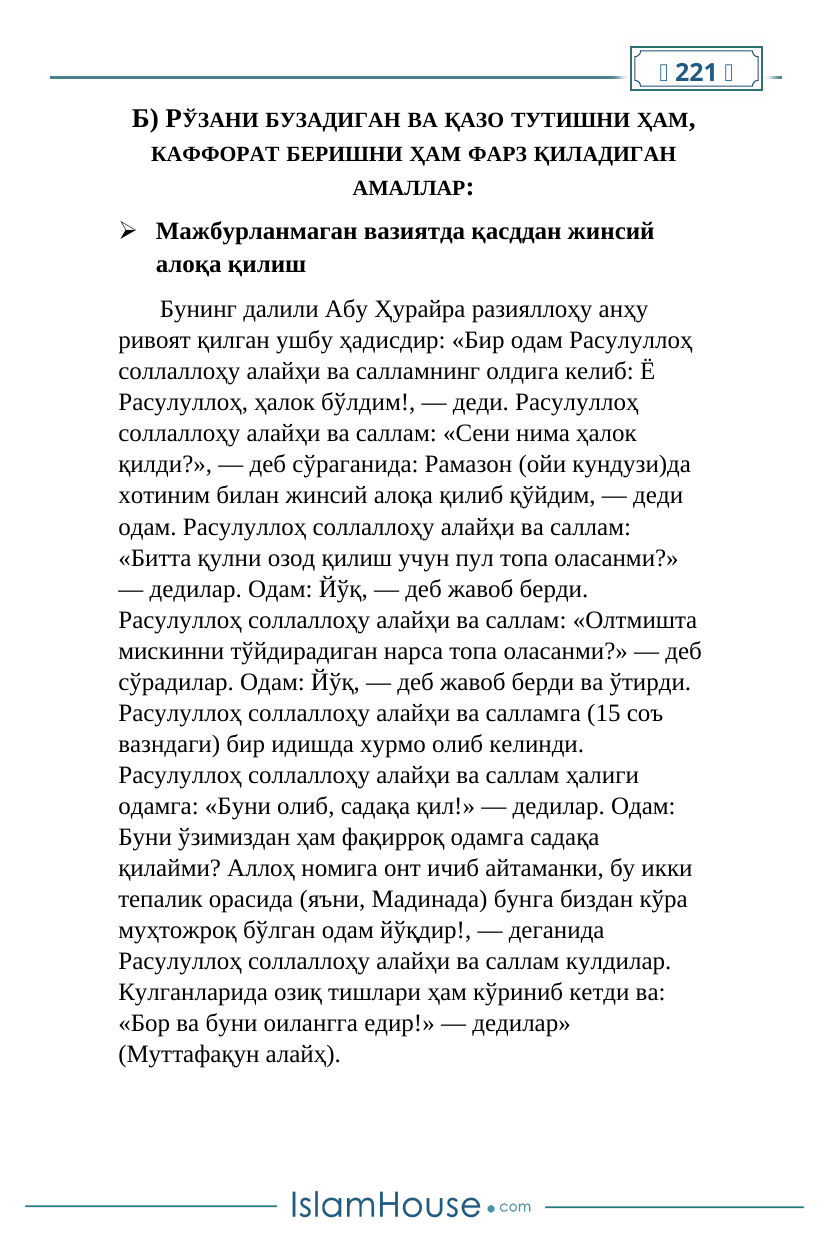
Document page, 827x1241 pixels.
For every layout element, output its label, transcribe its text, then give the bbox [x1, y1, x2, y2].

text Б) Рўзани бузадиган ва қазо тутишни ҳам, каффорат беришни ҳам фарз қиладиган амаллар: [118, 103, 709, 201]
subtitle Мажбурланмаган вазиятда қасддан жинсий алоқа қилиш [118, 216, 709, 277]
picture [284, 1186, 805, 1224]
text Бунинг далили Абу Ҳурайра разияллоҳу анҳу ривоят қилган ушбу ҳадисдир: «Бир одам Расулуллоҳ соллаллоҳу алайҳи ва салламнинг олдига келиб: Ё Расулуллоҳ, ҳалок бўлдим!, — деди. Расулуллоҳ соллаллоҳу алайҳи ва саллам: «Сени нима ҳалок қилди?», — деб сўраганида: Рамазон (ойи кундузи)да хотиним билан жинсий алоқа қилиб қўйдим, — деди одам. Расулуллоҳ соллаллоҳу алайҳи ва саллам: «Битта қулни озод қилиш учун пул топа оласанми?» — дедилар. Одам: Йўқ, — деб жавоб берди. Расулуллоҳ соллаллоҳу алайҳи ва саллам: «Олтмишта мискинни тўйдирадиган нарса топа оласанми?» — деб сўрадилар. Одам: Йўқ, — деб жавоб берди ва ўтирди. Расулуллоҳ соллаллоҳу алайҳи ва салламга (15 соъ вазндаги) бир идишда хурмо олиб келинди. Расулуллоҳ соллаллоҳу алайҳи ва саллам ҳалиги одамга: «Буни олиб, садақа қил!» — дедилар. Одам: Буни ўзимиздан ҳам фақирроқ одамга садақа қилайми? Аллоҳ номига онт ичиб айтаманки, бу икки тепалик орасида (яъни, Мадинада) бунга биздан кўра муҳтожроқ бўлган одам йўқдир!, — деганида Расулуллоҳ соллаллоҳу алайҳи ва саллам кулдилар. Кулганларида озиқ тишлари ҳам кўриниб кетди ва: «Бор ва буни оилангга едир!» — дедилар» (Муттафақун алайҳ). [118, 294, 709, 1068]
picture [18, 1186, 277, 1223]
